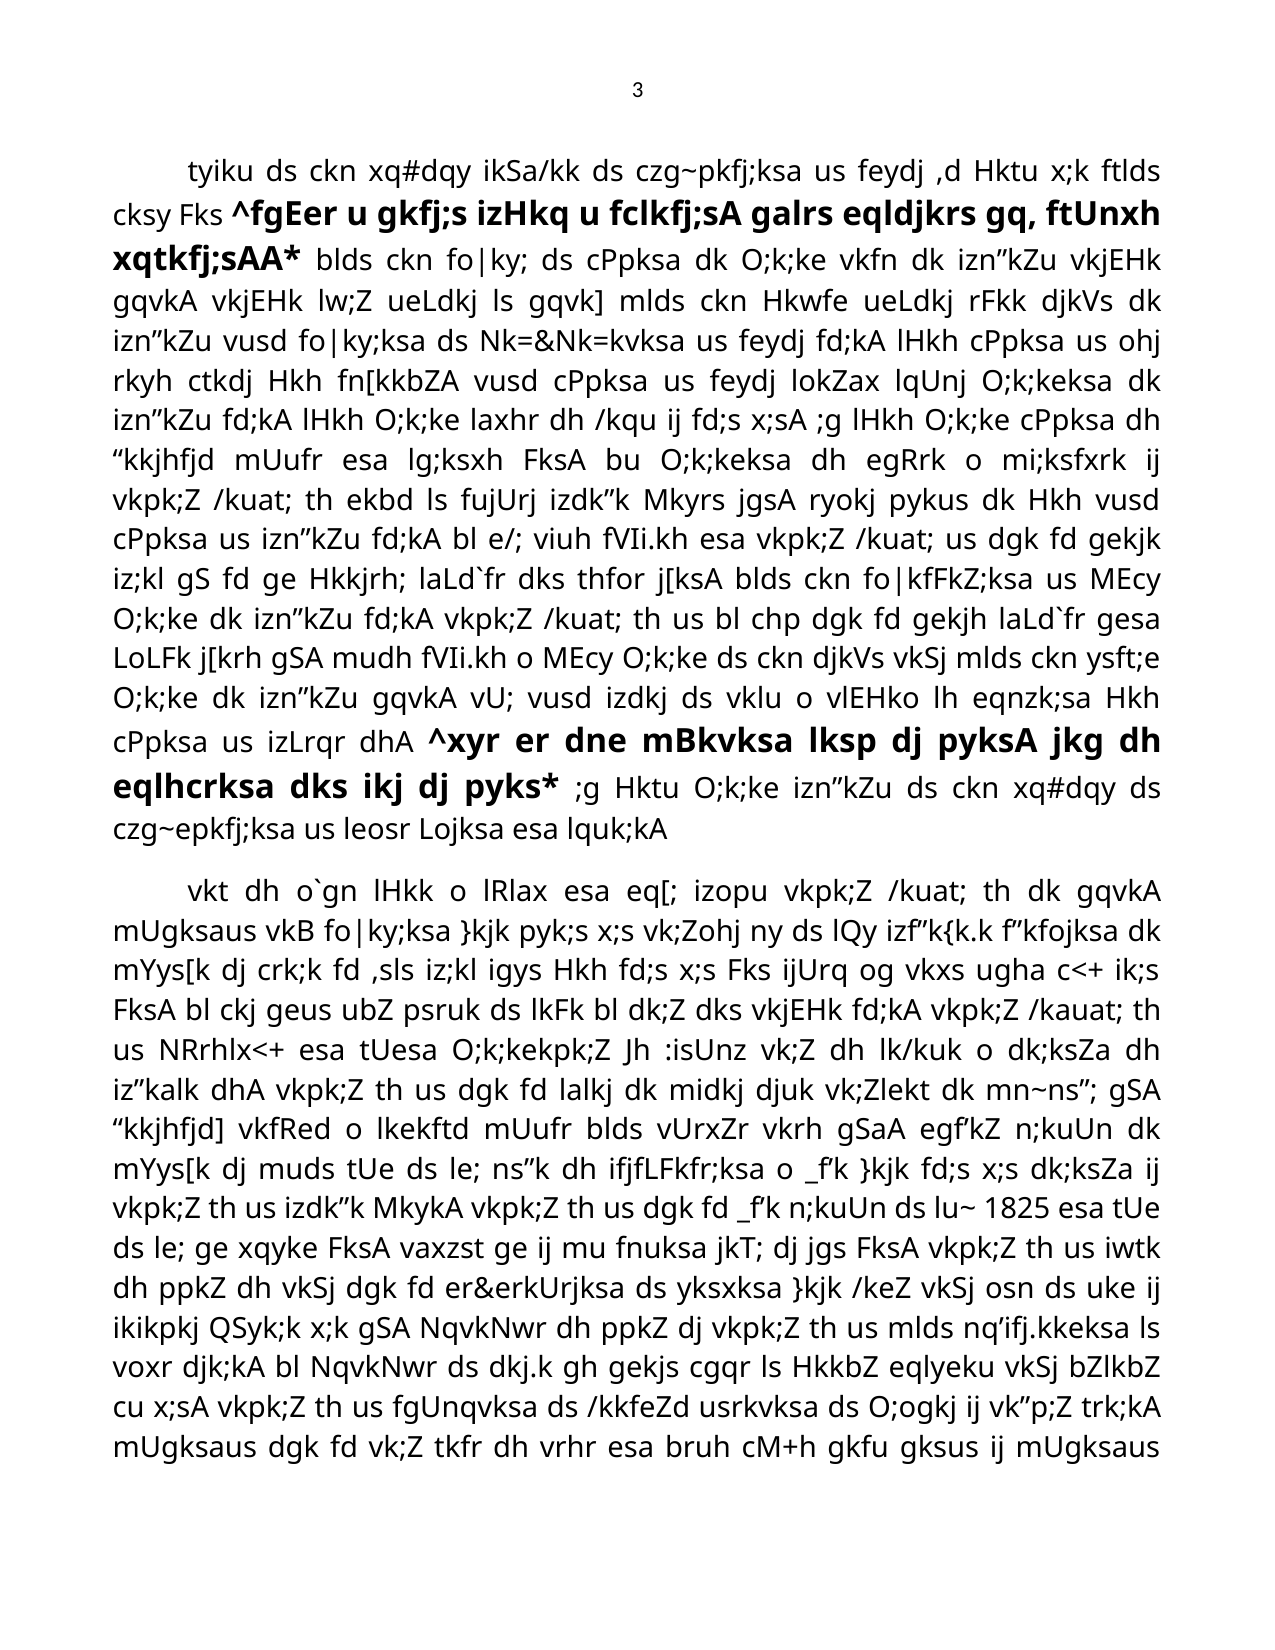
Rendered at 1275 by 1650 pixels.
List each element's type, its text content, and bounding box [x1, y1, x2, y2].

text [112, 870, 1162, 1466]
text tyiku ds ckn xq#dqy ikSa/kk ds czg~pkfj;ksa us feydj ,d Hktu x;k ftlds cksy Fks ^fgEer u gkfj;s izHkq u fclkfj;sA galrs eqldjkrs gq, ftUnxh xqtkfj;sAA* blds ckn fo|ky; ds cPpksa dk O;k;ke vkfn dk izn”kZu vkjEHk gqvkA vkjEHk lw;Z ueLdkj ls gqvk] mlds ckn Hkwfe ueLdkj rFkk djkVs dk izn”kZu vusd fo|ky;ksa ds Nk=&Nk=kvksa us feydj fd;kA lHkh cPpksa us ohj rkyh ctkdj Hkh fn[kkbZA vusd cPpksa us feydj lokZax lqUnj O;k;keksa dk izn”kZu fd;kA lHkh O;k;ke laxhr dh /kqu ij fd;s x;sA ;g lHkh O;k;ke cPpksa dh “kkjhfjd mUufr esa lg;ksxh FksA bu O;k;keksa dh egRrk o mi;ksfxrk ij vkpk;Z /kuat; th ekbd ls fujUrj izdk”k Mkyrs jgsA ryokj pykus dk Hkh vusd cPpksa us izn”kZu fd;kA bl e/; viuh fVIi.kh esa vkpk;Z /kuat; us dgk fd gekjk iz;kl gS fd ge Hkkjrh; laLd`fr dks thfor j[ksA blds ckn fo|kfFkZ;ksa us MEcy O;k;ke dk izn”kZu fd;kA vkpk;Z /kuat; th us bl chp dgk fd gekjh laLd`fr gesa LoLFk j[krh gSA mudh fVIi.kh o MEcy O;k;ke ds ckn djkVs vkSj mlds ckn ysft;e O;k;ke dk izn”kZu gqvkA vU; vusd izdkj ds vklu o vlEHko lh eqnzk;sa Hkh cPpksa us izLrqr dhA ^xyr er dne mBkvksa lksp dj pyksA jkg dh eqlhcrksa dks ikj dj pyks* ;g Hktu O;k;ke izn”kZu ds ckn xq#dqy ds czg~epkfj;ksa us leosr Lojksa esa lquk;kA [112, 150, 1162, 848]
